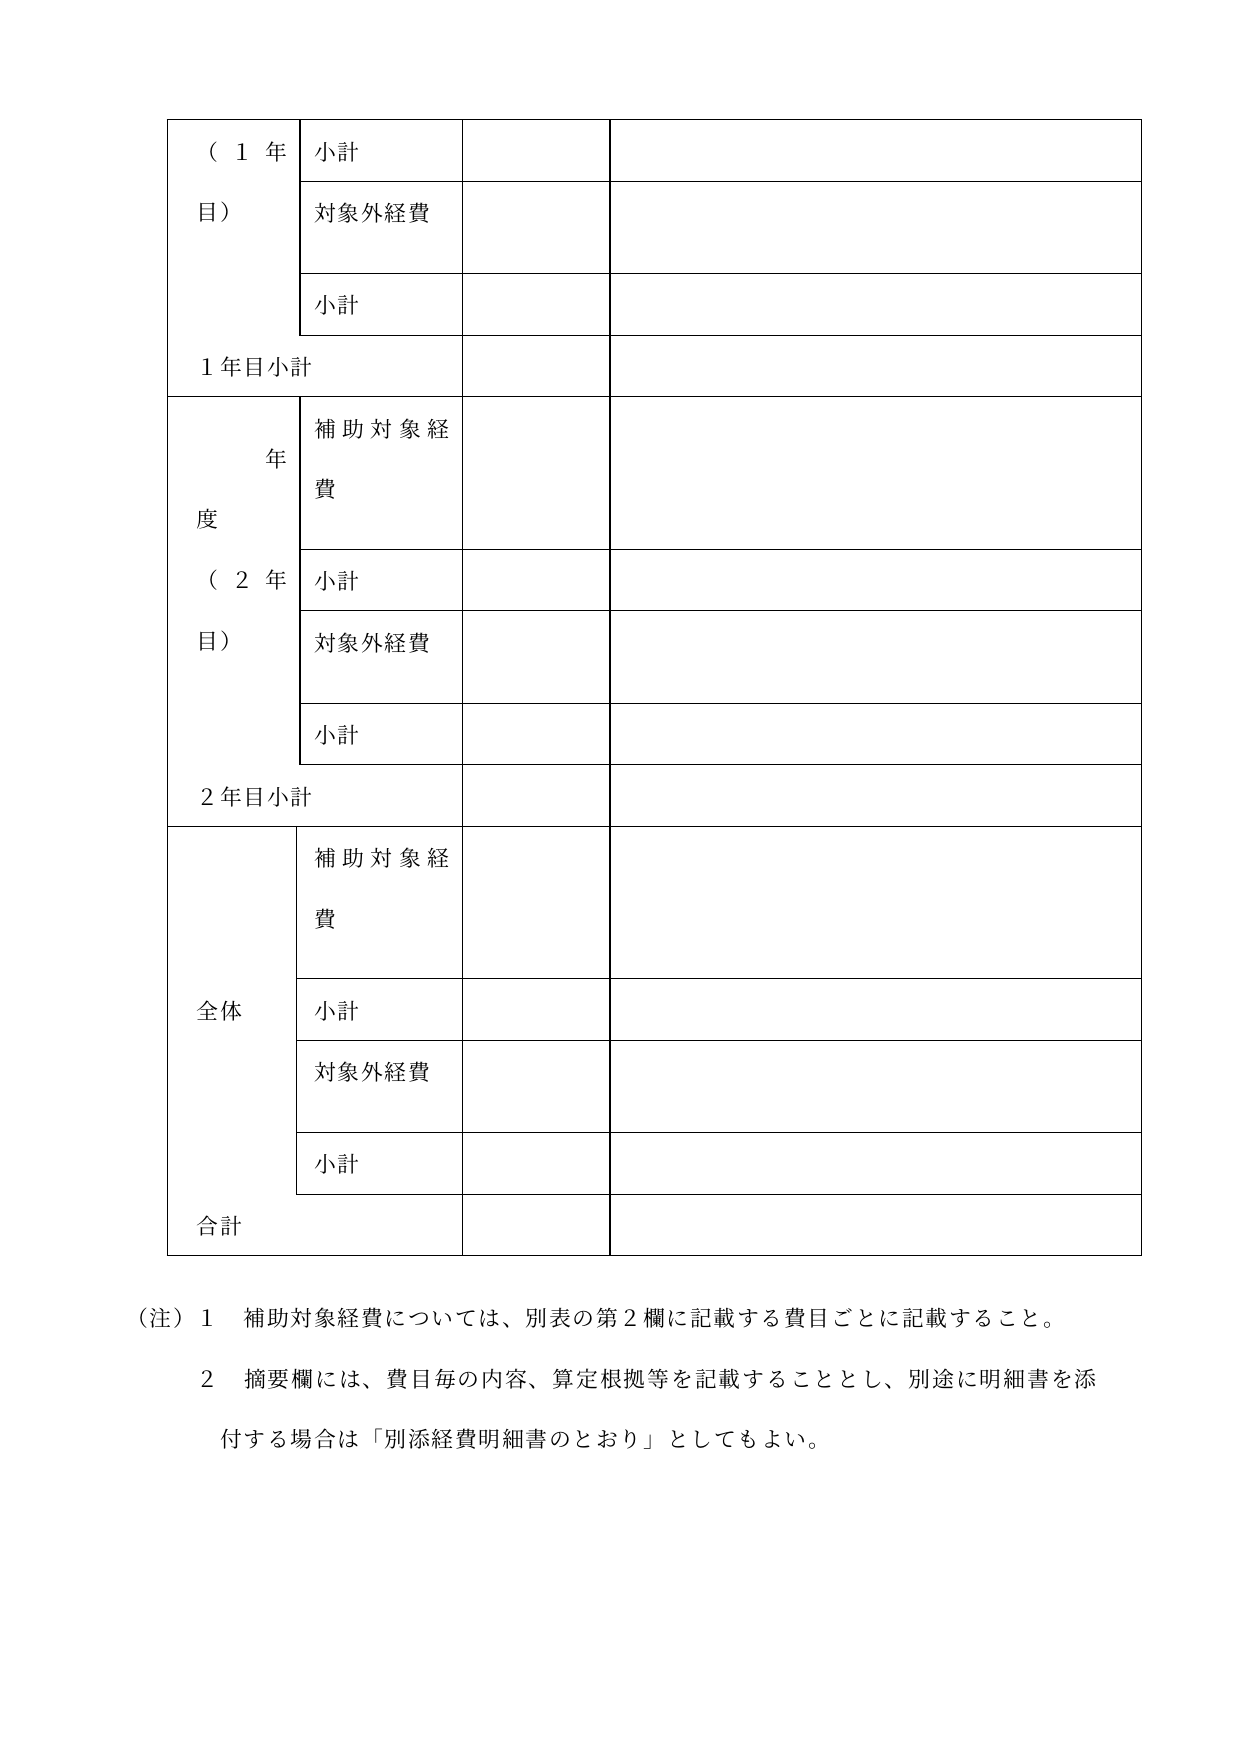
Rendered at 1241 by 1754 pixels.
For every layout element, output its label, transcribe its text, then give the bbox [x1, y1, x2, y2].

table_cell ２年目小計 [168, 764, 462, 826]
table_cell [611, 1133, 1141, 1194]
table_cell [611, 1041, 1141, 1132]
table_cell [463, 765, 609, 826]
table_cell [611, 1195, 1141, 1255]
table_cell [463, 979, 609, 1040]
table_cell 合計 [168, 1194, 462, 1255]
table_cell [611, 182, 1141, 273]
table_cell [611, 274, 1141, 334]
table_cell [611, 550, 1141, 610]
table_cell [463, 611, 609, 702]
table_cell [463, 1133, 609, 1194]
table_cell [611, 397, 1141, 549]
table_cell 年度 （１年目） [168, 120, 299, 334]
table_cell [611, 827, 1141, 978]
table_cell 小計 [301, 120, 462, 181]
table_cell 小計 [301, 274, 462, 334]
table_cell 小計 [297, 979, 462, 1040]
table_cell 補助対象経費 [297, 827, 462, 978]
table_cell [463, 827, 609, 978]
table_cell 年度 （２年目） [168, 397, 299, 764]
table_cell 対象外経費 [297, 1041, 462, 1132]
table_cell [611, 611, 1141, 702]
table_cell [611, 979, 1141, 1040]
table_cell 小計 [301, 704, 462, 764]
table_cell 対象外経費 [301, 611, 462, 702]
table_cell 補助対象経費 [301, 397, 462, 549]
table_cell [463, 1041, 609, 1132]
table_cell 小計 [297, 1133, 462, 1194]
table_cell [463, 182, 609, 273]
table_cell [611, 765, 1141, 826]
text （注）１ 補助対象経費については、別表の第２欄に記載する費目ごとに記載すること。 [126, 1287, 1114, 1347]
table_cell [611, 120, 1141, 181]
table_cell １年目小計 [168, 335, 462, 396]
table_cell 小計 [301, 550, 462, 610]
table_cell 対象外経費 [301, 182, 462, 273]
table_cell [463, 550, 609, 610]
table_cell [463, 1195, 609, 1255]
text ２ 摘要欄には、費目毎の内容、算定根拠等を記載することとし、別途に明細書を添付する場合は「別添経費明細書のとおり」としてもよい。 [187, 1347, 1101, 1468]
table_cell [463, 397, 609, 549]
table_cell [611, 704, 1141, 764]
table_cell [463, 120, 609, 181]
table_cell [463, 336, 609, 396]
table_cell [611, 336, 1141, 396]
table_cell [463, 274, 609, 334]
table_cell 全体 [168, 827, 296, 1194]
table_cell [463, 704, 609, 764]
